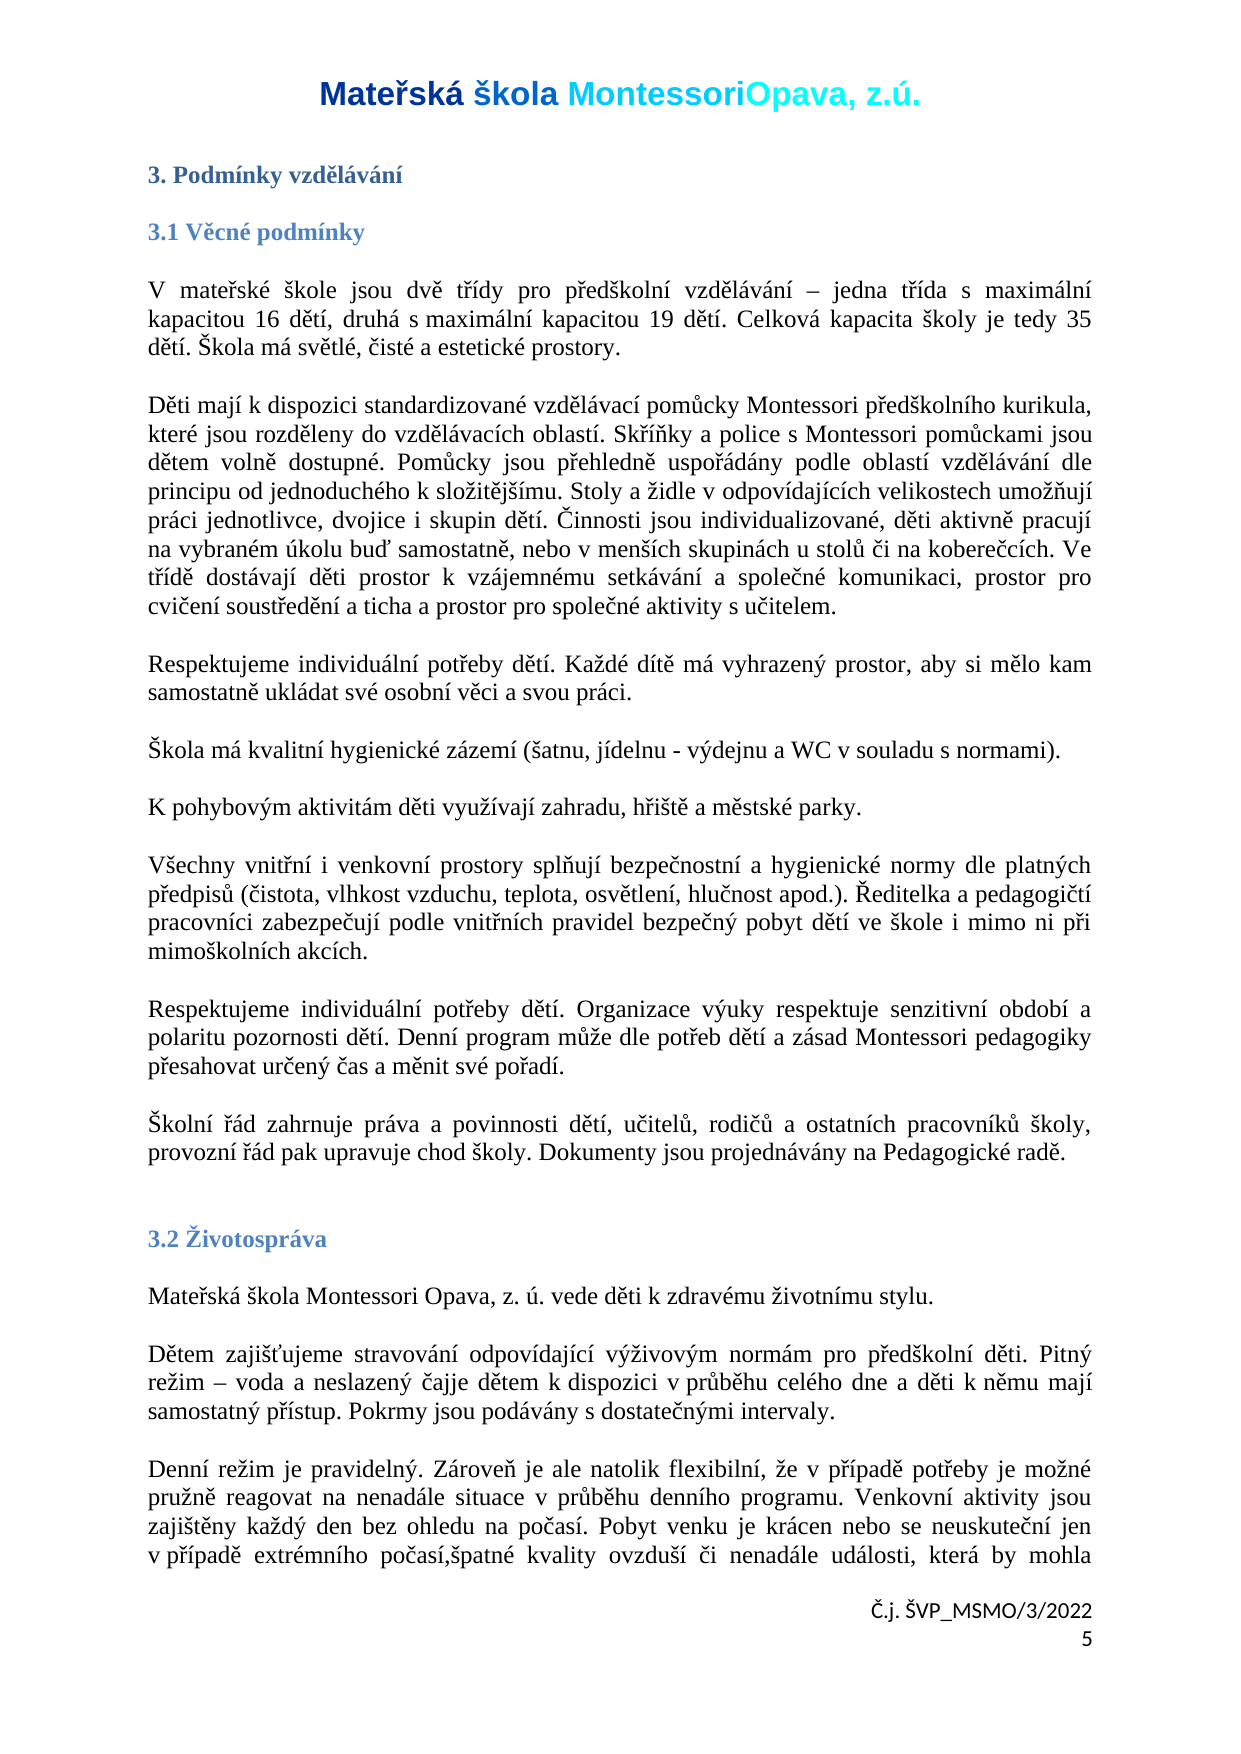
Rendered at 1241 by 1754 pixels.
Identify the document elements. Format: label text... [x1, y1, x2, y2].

text Všechny vnitřní i venkovní prostory splňují bezpečnostní a hygienické normy dle platných předpisů (čistota, vlhkost vzduchu, teplota, osvětlení, hlučnost apod.). Ředitelka a pedagogičtí pracovníci zabezpečují podle vnitřních pravidel bezpečný pobyt dětí ve škole i mimo ni při mimoškolních akcích. [148, 850, 1093, 965]
text 3.2 Životospráva [148, 1224, 1093, 1252]
text Škola má kvalitní hygienické zázemí (šatnu, jídelnu - výdejnu a WC v souladu s normami). [148, 735, 1093, 764]
text K pohybovým aktivitám děti využívají zahradu, hřiště a městské parky. [148, 792, 1093, 821]
text Děti mají k dispozici standardizované vzdělávací pomůcky Montessori předškolního kurikula, které jsou rozděleny do vzdělávacích oblastí. Skříňky a police s Montessori pomůckami jsou dětem volně dostupné. Pomůcky jsou přehledně uspořádány podle oblastí vzdělávání dle principu od jednoduchého k složitějšímu. Stoly a židle v odpovídajících velikostech umožňují práci jednotlivce, dvojice i skupin dětí. Činnosti jsou individualizované, děti aktivně pracují na vybraném úkolu buď samostatně, nebo v menších skupinách u stolů či na koberečcích. Ve třídě dostávají děti prostor k vzájemnému setkávání a společné komunikaci, prostor pro cvičení soustředění a ticha a prostor pro společné aktivity s učitelem. [148, 390, 1093, 620]
text V mateřské škole jsou dvě třídy pro předškolní vzdělávání – jedna třída s maximální kapacitou 16 dětí, druhá s maximální kapacitou 19 dětí. Celková kapacita školy je tedy 35 dětí. Škola má světlé, čisté a estetické prostory. [148, 275, 1093, 361]
text Dětem zajišťujeme stravování odpovídající výživovým normám pro předškolní děti. Pitný režim – voda a neslazený čajje dětem k dispozici v průběhu celého dne a děti k němu mají samostatný přístup. Pokrmy jsou podávány s dostatečnými intervaly. [148, 1339, 1093, 1425]
text Respektujeme individuální potřeby dětí. Každé dítě má vyhrazený prostor, aby si mělo kam samostatně ukládat své osobní věci a svou práci. [148, 649, 1093, 706]
text Mateřská škola Montessori Opava, z. ú. vede děti k zdravému životnímu stylu. [148, 1281, 1093, 1310]
text Respektujeme individuální potřeby dětí. Organizace výuky respektuje senzitivní období a polaritu pozornosti dětí. Denní program může dle potřeb dětí a zásad Montessori pedagogiky přesahovat určený čas a měnit své pořadí. [148, 994, 1093, 1080]
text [148, 1454, 1093, 1569]
text Školní řád zahrnuje práva a povinnosti dětí, učitelů, rodičů a ostatních pracovníků školy, provozní řád pak upravuje chod školy. Dokumenty jsou projednávány na Pedagogické radě. [148, 1109, 1093, 1166]
text 3. Podmínky vzdělávání [148, 160, 1093, 189]
text 3.1 Věcné podmínky [148, 217, 1093, 246]
